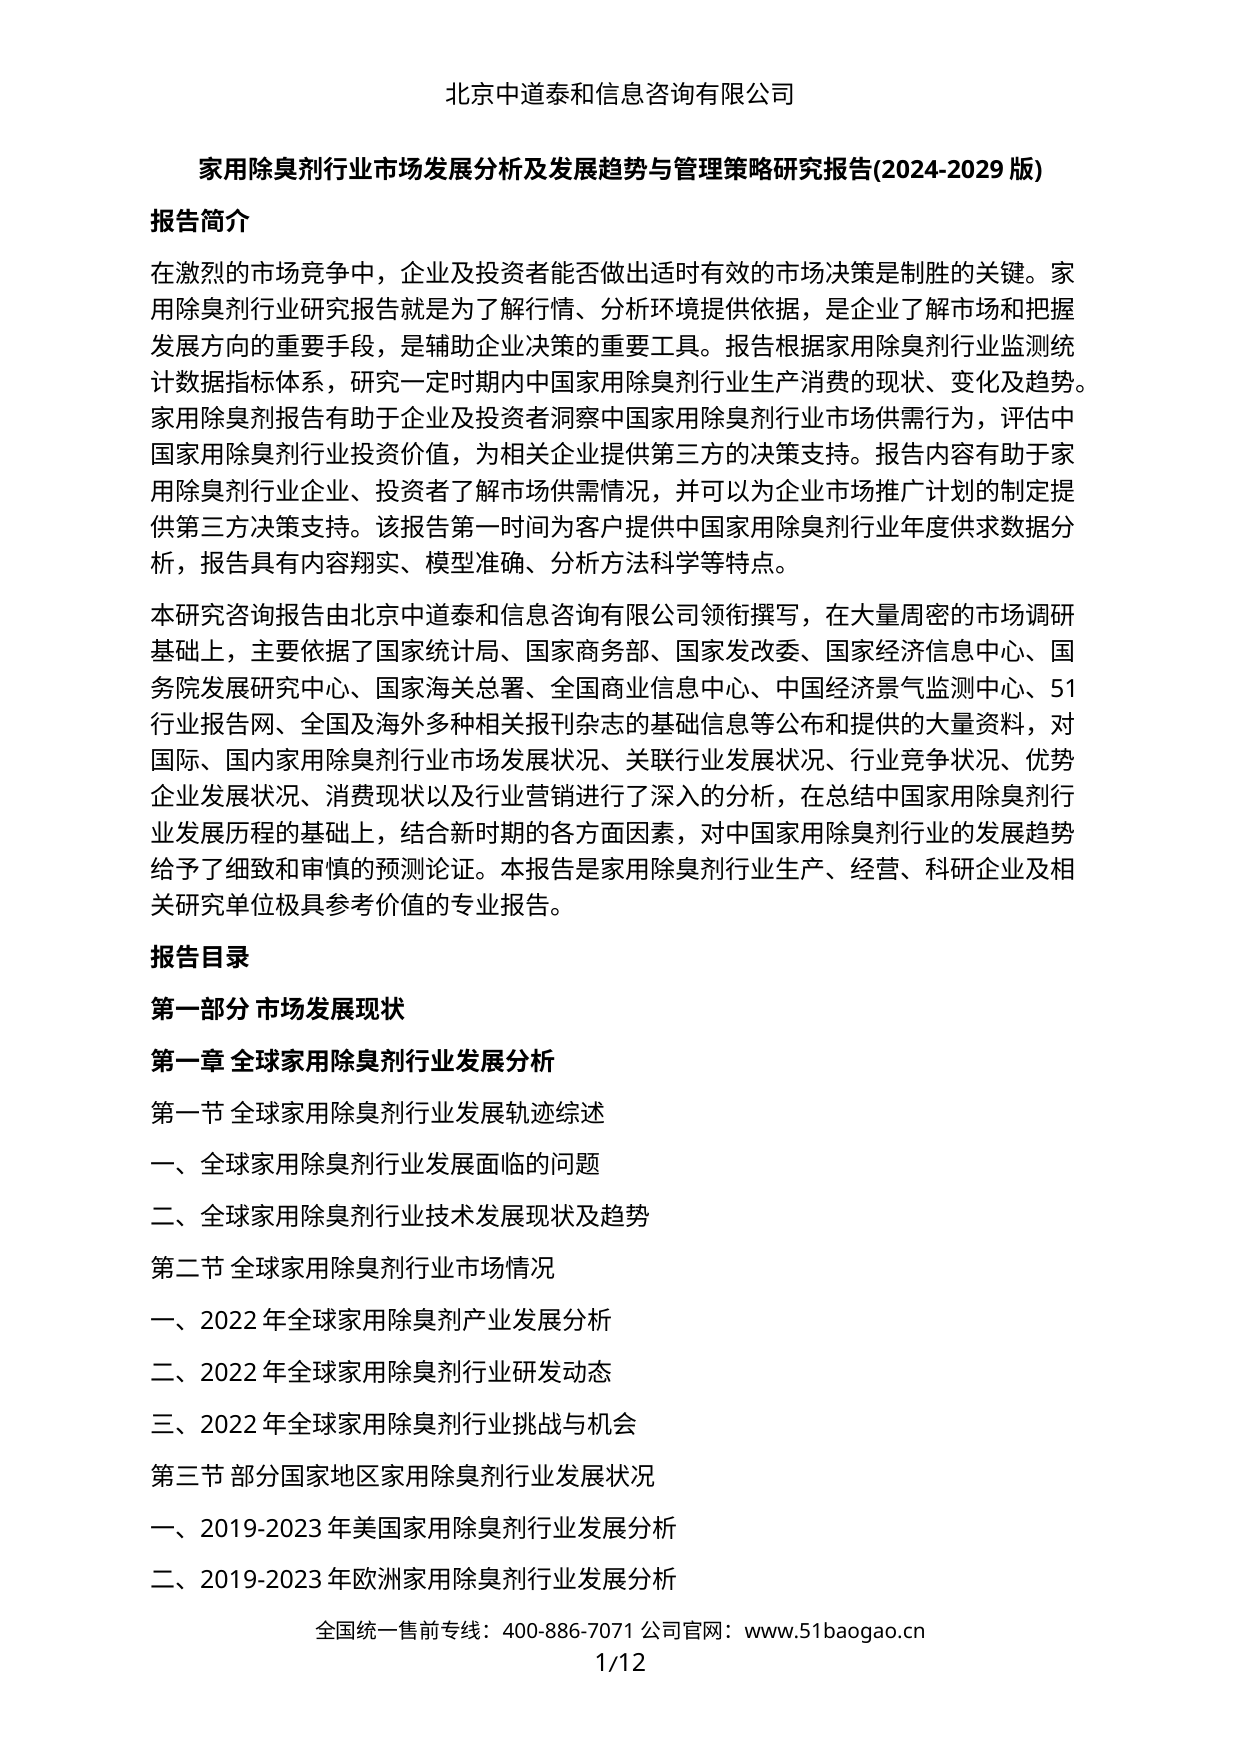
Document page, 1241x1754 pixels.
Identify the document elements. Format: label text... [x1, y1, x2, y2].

text 第一部分 市场发展现状 [150, 989, 1090, 1026]
text 二、全球家用除臭剂行业技术发展现状及趋势 [150, 1197, 1090, 1233]
text 一、2019-2023年美国家用除臭剂行业发展分析 [150, 1508, 1090, 1544]
text 二、2019-2023年欧洲家用除臭剂行业发展分析 [150, 1560, 1090, 1596]
text 家用除臭剂行业市场发展分析及发展趋势与管理策略研究报告(2024-2029版) [150, 150, 1090, 186]
text 二、2022年全球家用除臭剂行业研发动态 [150, 1352, 1090, 1389]
text 第一节 全球家用除臭剂行业发展轨迹综述 [150, 1093, 1090, 1129]
text 第三节 部分国家地区家用除臭剂行业发展状况 [150, 1456, 1090, 1492]
text 报告目录 [150, 937, 1090, 974]
text 三、2022年全球家用除臭剂行业挑战与机会 [150, 1404, 1090, 1441]
text 一、2022年全球家用除臭剂产业发展分析 [150, 1301, 1090, 1337]
text 第二节 全球家用除臭剂行业市场情况 [150, 1249, 1090, 1285]
text 一、全球家用除臭剂行业发展面临的问题 [150, 1145, 1090, 1181]
text 本研究咨询报告由北京中道泰和信息咨询有限公司领衔撰写，在大量周密的市场调研基础上，主要依据了国家统计局、国家商务部、国家发改委、国家经济信息中心、国务院发展研究中心、国家海关总署、全国商业信息中心、中国经济景气监测中心、51行业报告网、全国及海外多种相关报刊杂志的基础信息等公布和提供的大量资料，对国际、国内家用除臭剂行业市场发展状况、关联行业发展状况、行业竞争状况、优势企业发展状况、消费现状以及行业营销进行了深入的分析，在总结中国家用除臭剂行业发展历程的基础上，结合新时期的各方面因素，对中国家用除臭剂行业的发展趋势给予了细致和审慎的预测论证。本报告是家用除臭剂行业生产、经营、科研企业及相关研究单位极具参考价值的专业报告。 [150, 596, 1090, 922]
text 在激烈的市场竞争中，企业及投资者能否做出适时有效的市场决策是制胜的关键。家用除臭剂行业研究报告就是为了解行情、分析环境提供依据，是企业了解市场和把握发展方向的重要手段，是辅助企业决策的重要工具。报告根据家用除臭剂行业监测统计数据指标体系，研究一定时期内中国家用除臭剂行业生产消费的现状、变化及趋势。家用除臭剂报告有助于企业及投资者洞察中国家用除臭剂行业市场供需行为，评估中国家用除臭剂行业投资价值，为相关企业提供第三方的决策支持。报告内容有助于家用除臭剂行业企业、投资者了解市场供需情况，并可以为企业市场推广计划的制定提供第三方决策支持。该报告第一时间为客户提供中国家用除臭剂行业年度供求数据分析，报告具有内容翔实、模型准确、分析方法科学等特点。 [150, 254, 1090, 580]
text 第一章 全球家用除臭剂行业发展分析 [150, 1041, 1090, 1077]
text 报告简介 [150, 202, 1090, 238]
